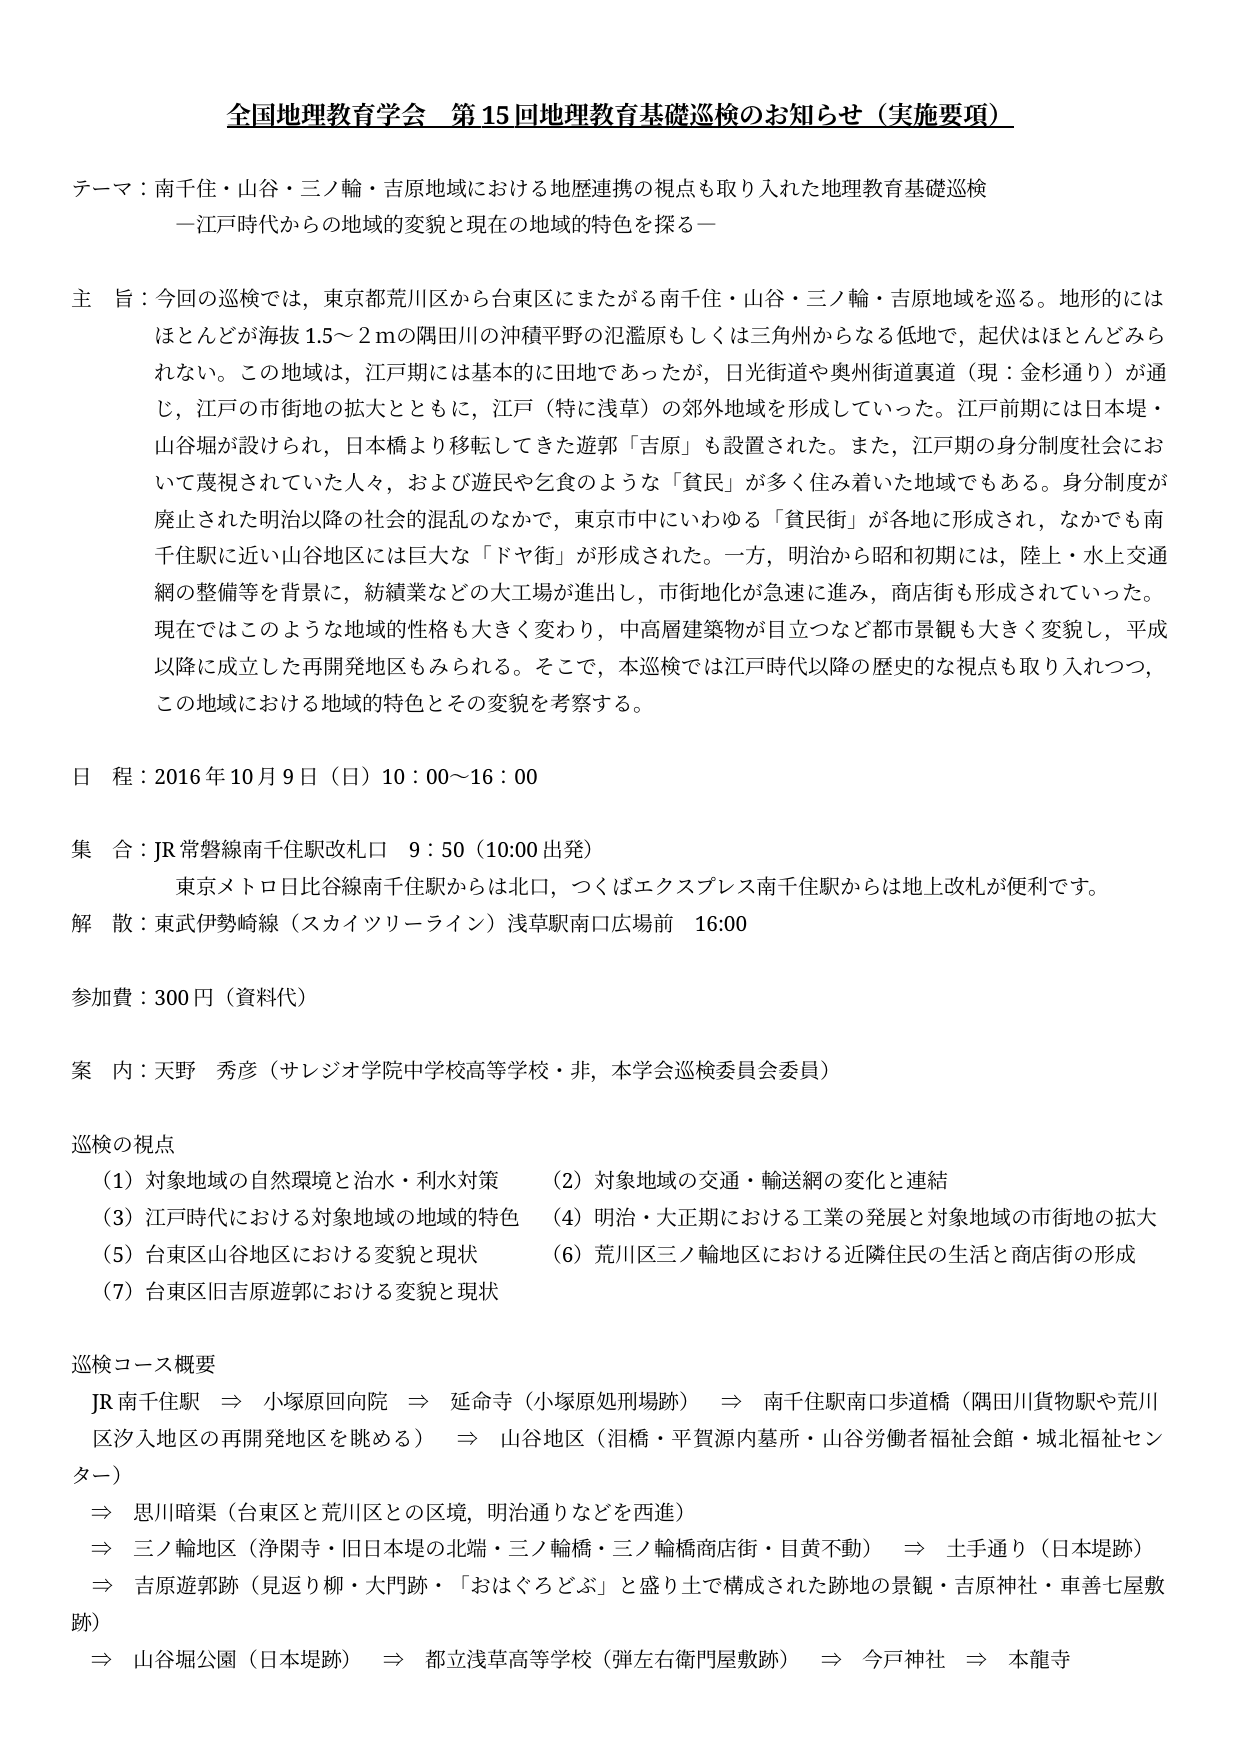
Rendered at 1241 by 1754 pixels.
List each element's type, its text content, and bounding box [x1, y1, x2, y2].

text ―江戸時代からの地域的変貌と現在の地域的特色を探る― [71, 206, 1169, 242]
text ⇒ 山谷堀公園（日本堤跡） ⇒ 都立浅草高等学校（弾左右衛門屋敷跡） ⇒ 今戸神社 ⇒ 本龍寺 [71, 1639, 1169, 1676]
text テーマ：南千住・山谷・三ノ輪・吉原地域における地歴連携の視点も取り入れた地理教育基礎巡検 [71, 169, 1169, 206]
text 巡検の視点 [71, 1125, 1169, 1162]
text 参加費：300円（資料代） [71, 978, 1169, 1014]
text ⇒ 三ノ輪地区（浄閑寺・旧日本堤の北端・三ノ輪橋・三ノ輪橋商店街・目黄不動） ⇒ 土手通り（日本堤跡） [71, 1529, 1169, 1566]
text 区汐入地区の再開発地区を眺める） ⇒ 山谷地区（泪橋・平賀源内墓所・山谷労働者福祉会館・城北福祉センター） [71, 1419, 1169, 1492]
text 解 散：東武伊勢崎線（スカイツリーライン）浅草駅南口広場前 16:00 [71, 904, 1169, 941]
text ⇒ 思川暗渠（台東区と荒川区との区境，明治通りなどを西進） [71, 1492, 1169, 1529]
text 全国地理教育学会 第15回地理教育基礎巡検のお知らせ（実施要項） [71, 95, 1169, 132]
text JR南千住駅 ⇒ 小塚原回向院 ⇒ 延命寺（小塚原処刑場跡） ⇒ 南千住駅南口歩道橋（隅田川貨物駅や荒川 [71, 1382, 1169, 1419]
text ⇒ 吉原遊郭跡（見返り柳・大門跡・「おはぐろどぶ」と盛り土で構成された跡地の景観・吉原神社・車善七屋敷跡） [71, 1566, 1169, 1639]
text 東京メトロ日比谷線南千住駅からは北口，つくばエクスプレス南千住駅からは地上改札が便利です。 [71, 867, 1169, 904]
text （3）江戸時代における対象地域の地域的特色 （4）明治・大正期における工業の発展と対象地域の市街地の拡大 [71, 1198, 1169, 1235]
text （5）台東区山谷地区における変貌と現状 （6）荒川区三ノ輪地区における近隣住民の生活と商店街の形成 [71, 1235, 1169, 1272]
text 主 旨：今回の巡検では，東京都荒川区から台東区にまたがる南千住・山谷・三ノ輪・吉原地域を巡る。地形的にはほとんどが海抜1.5～２ｍの隅田川の沖積平野の氾濫原もしくは三角州からなる低地で，起伏はほとんどみられない。この地域は，江戸期には基本的に田地であったが，日光街道や奥州街道裏道（現：金杉通り）が通じ，江戸の市街地の拡大とともに，江戸（特に浅草）の郊外地域を形成していった。江戸前期には日本堤・山谷堀が設けられ，日本橋より移転してきた遊郭「吉原」も設置された。また，江戸期の身分制度社会において蔑視されていた人々，および遊民や乞食のような「貧民」が多く住み着いた地域でもある。身分制度が廃止された明治以降の社会的混乱のなかで，東京市中にいわゆる「貧民街」が各地に形成され，なかでも南千住駅に近い山谷地区には巨大な「ドヤ街」が形成された。一方，明治から昭和初期には，陸上・水上交通網の整備等を背景に，紡績業などの大工場が進出し，市街地化が急速に進み，商店街も形成されていった。現在ではこのような地域的性格も大きく変わり，中高層建築物が目立つなど都市景観も大きく変貌し，平成以降に成立した再開発地区もみられる。そこで，本巡検では江戸時代以降の歴史的な視点も取り入れつつ，この地域における地域的特色とその変貌を考察する。 [71, 279, 1169, 720]
text 日 程：2016年10月9日（日）10：00～16：00 [71, 757, 1169, 794]
text 案 内：天野 秀彦（サレジオ学院中学校高等学校・非，本学会巡検委員会委員） [71, 1051, 1169, 1088]
text （7）台東区旧吉原遊郭における変貌と現状 [71, 1272, 1169, 1309]
text （1）対象地域の自然環境と治水・利水対策 （2）対象地域の交通・輸送網の変化と連結 [71, 1162, 1169, 1198]
text 巡検コース概要 [71, 1345, 1169, 1382]
text 集 合：JR常磐線南千住駅改札口 9：50（10:00出発） [71, 831, 1169, 867]
